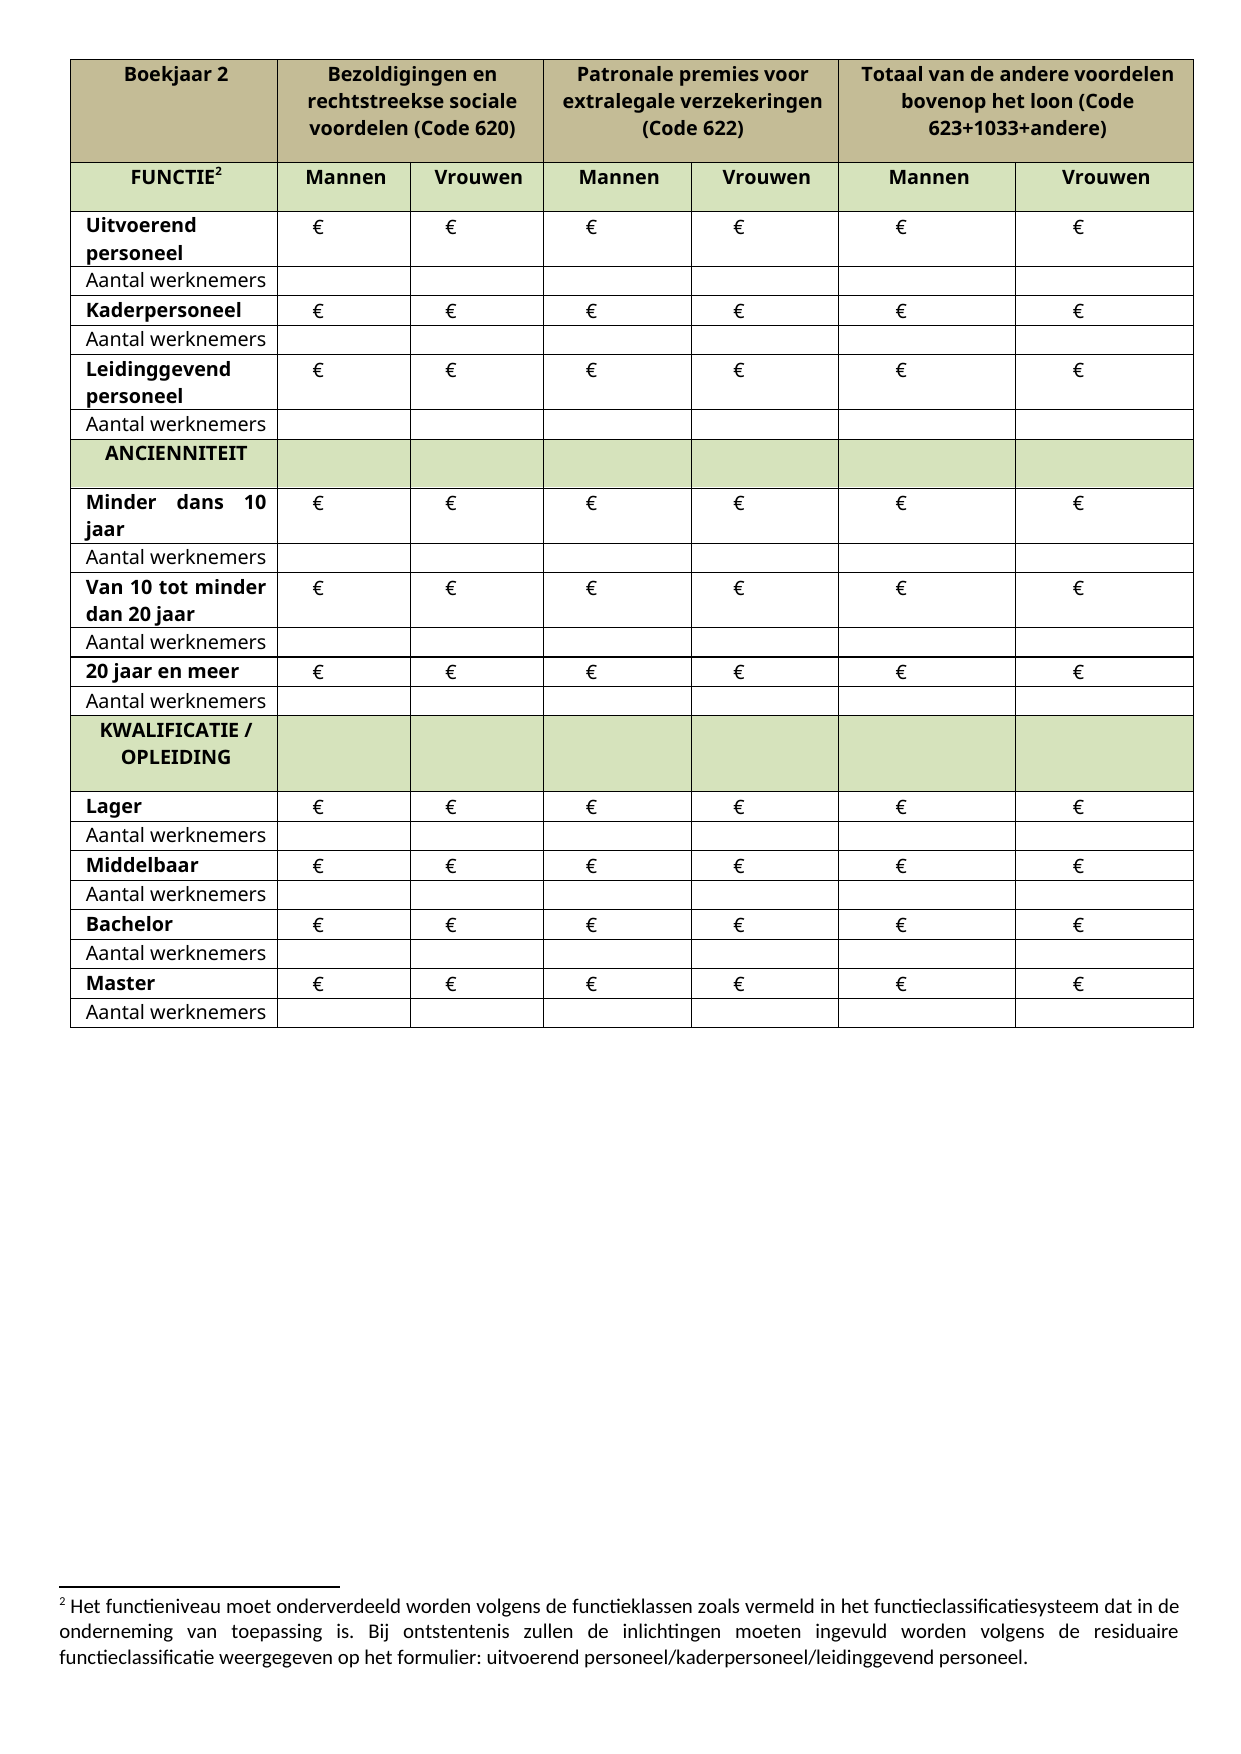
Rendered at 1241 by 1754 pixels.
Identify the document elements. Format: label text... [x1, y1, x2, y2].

table_cell € [411, 910, 543, 939]
table_cell Aantal werknemers [71, 940, 277, 968]
table_cell € [411, 489, 543, 542]
table_cell € [692, 658, 838, 686]
table_cell € [544, 910, 691, 939]
table_cell € [411, 212, 543, 266]
table_cell € [692, 969, 838, 998]
table_cell [544, 410, 691, 439]
table_cell € [1016, 851, 1193, 880]
table_cell [692, 822, 838, 850]
table_cell [1016, 881, 1193, 909]
table_cell € [839, 573, 1015, 627]
table_cell [544, 999, 691, 1027]
table_cell [1016, 440, 1193, 487]
table_cell Van 10 tot minder dan 20 jaar [71, 573, 277, 627]
table_cell Aantal werknemers [71, 410, 277, 439]
table_cell [692, 881, 838, 909]
table_cell Vrouwen [692, 163, 838, 211]
table_cell € [278, 910, 410, 939]
table_cell € [278, 969, 410, 998]
table_cell 20 jaar en meer [71, 658, 277, 686]
table_cell [839, 544, 1015, 572]
table_cell € [692, 573, 838, 627]
table_cell [692, 716, 838, 791]
table_cell [411, 822, 543, 850]
table_header Bezoldigingen en rechtstreekse sociale voordelen (Code 620) [278, 60, 543, 162]
table_cell [544, 440, 691, 487]
table_cell € [544, 296, 691, 325]
table_cell [411, 940, 543, 968]
table_cell [692, 410, 838, 439]
table_cell € [1016, 355, 1193, 409]
table_cell Minder dans 10 jaar [71, 489, 277, 542]
table_cell [692, 326, 838, 354]
table_cell [411, 326, 543, 354]
table_cell € [411, 851, 543, 880]
table_cell Aantal werknemers [71, 822, 277, 850]
table_cell € [278, 489, 410, 542]
table_cell Aantal werknemers [71, 544, 277, 572]
table_cell [692, 544, 838, 572]
table_cell € [544, 573, 691, 627]
table_cell Middelbaar [71, 851, 277, 880]
table_cell [278, 410, 410, 439]
table_cell [692, 267, 838, 295]
table_cell [278, 999, 410, 1027]
table_cell € [839, 212, 1015, 266]
table_cell [278, 628, 410, 656]
table_cell Aantal werknemers [71, 326, 277, 354]
table_cell [278, 822, 410, 850]
table_cell € [544, 658, 691, 686]
table_cell € [1016, 489, 1193, 542]
table_cell € [692, 910, 838, 939]
table_cell € [1016, 969, 1193, 998]
table_cell € [544, 212, 691, 266]
table_cell [544, 267, 691, 295]
table_cell Aantal werknemers [71, 999, 277, 1027]
table_cell [544, 544, 691, 572]
table_cell [1016, 687, 1193, 715]
table_cell € [544, 969, 691, 998]
table_cell € [839, 792, 1015, 821]
table_cell [278, 267, 410, 295]
table_cell [1016, 544, 1193, 572]
table_cell [692, 440, 838, 487]
table_cell € [839, 851, 1015, 880]
table_cell Leidinggevend personeel [71, 355, 277, 409]
table_cell € [278, 851, 410, 880]
table_cell FUNCTIE [71, 163, 277, 211]
table_cell [544, 881, 691, 909]
table_cell [839, 628, 1015, 656]
table_cell [692, 628, 838, 656]
table_cell € [278, 296, 410, 325]
table_cell € [1016, 658, 1193, 686]
table_cell [411, 881, 543, 909]
table_cell [544, 716, 691, 791]
table_cell [692, 999, 838, 1027]
table_cell € [411, 658, 543, 686]
table_cell Master [71, 969, 277, 998]
table_cell Mannen [544, 163, 691, 211]
table_cell € [839, 969, 1015, 998]
table_cell ANCIENNITEIT [71, 440, 277, 487]
table_header Boekjaar 2 [71, 60, 277, 162]
table_cell Aantal werknemers [71, 267, 277, 295]
table_cell € [411, 573, 543, 627]
table_cell [1016, 716, 1193, 791]
table_cell € [278, 658, 410, 686]
table_cell € [411, 792, 543, 821]
table_cell Mannen [278, 163, 410, 211]
table_cell [278, 940, 410, 968]
table_cell Aantal werknemers [71, 628, 277, 656]
table_cell [411, 267, 543, 295]
table_cell [278, 326, 410, 354]
table_cell Lager [71, 792, 277, 821]
table_cell [411, 410, 543, 439]
table_cell [1016, 999, 1193, 1027]
table_cell € [544, 489, 691, 542]
table_cell [411, 440, 543, 487]
table_cell € [839, 658, 1015, 686]
table_cell KWALIFICATIE / OPLEIDING [71, 716, 277, 791]
table_cell € [544, 851, 691, 880]
table_cell [544, 687, 691, 715]
table_cell € [1016, 573, 1193, 627]
table_cell [839, 999, 1015, 1027]
table_cell € [839, 910, 1015, 939]
table_cell € [839, 355, 1015, 409]
table_cell Vrouwen [1016, 163, 1193, 211]
table_cell [278, 881, 410, 909]
table_cell [544, 940, 691, 968]
table_cell € [1016, 910, 1193, 939]
table_cell [839, 940, 1015, 968]
table_cell € [839, 296, 1015, 325]
table_cell [839, 822, 1015, 850]
table_cell Bachelor [71, 910, 277, 939]
table_header Totaal van de andere voordelen bovenop het loon (Code 623+1033+andere) [839, 60, 1193, 162]
table_cell € [692, 355, 838, 409]
table_cell [411, 628, 543, 656]
table_cell [411, 687, 543, 715]
table_cell Uitvoerend personeel [71, 212, 277, 266]
table_cell € [692, 851, 838, 880]
table_cell [278, 544, 410, 572]
table_cell Mannen [839, 163, 1015, 211]
table_cell [839, 440, 1015, 487]
table_cell [839, 716, 1015, 791]
table_cell € [1016, 212, 1193, 266]
table_header Patronale premies voor extralegale verzekeringen (Code 622) [544, 60, 838, 162]
table_cell Vrouwen [411, 163, 543, 211]
table_cell [839, 326, 1015, 354]
table_cell € [692, 489, 838, 542]
table_cell € [278, 573, 410, 627]
table_cell [692, 687, 838, 715]
table_cell Kaderpersoneel [71, 296, 277, 325]
table_cell [278, 687, 410, 715]
table_cell [411, 716, 543, 791]
table_cell [544, 822, 691, 850]
table_cell € [411, 296, 543, 325]
table_cell € [411, 969, 543, 998]
table_cell € [1016, 296, 1193, 325]
table_cell [1016, 410, 1193, 439]
table_cell [411, 544, 543, 572]
table_cell € [411, 355, 543, 409]
table_cell € [1016, 792, 1193, 821]
table_cell € [692, 212, 838, 266]
table_cell Aantal werknemers [71, 881, 277, 909]
table_cell € [544, 355, 691, 409]
table_cell [839, 687, 1015, 715]
table_cell Aantal werknemers [71, 687, 277, 715]
table_cell [839, 410, 1015, 439]
table_cell [839, 267, 1015, 295]
table_cell [1016, 822, 1193, 850]
table_cell [278, 440, 410, 487]
table_cell [1016, 628, 1193, 656]
table_cell [1016, 267, 1193, 295]
table_cell [278, 716, 410, 791]
table_cell [1016, 940, 1193, 968]
table_cell [839, 881, 1015, 909]
table_cell € [278, 792, 410, 821]
table_cell [544, 326, 691, 354]
table_cell [692, 940, 838, 968]
table_cell [411, 999, 543, 1027]
table_cell € [692, 296, 838, 325]
table_cell [544, 628, 691, 656]
table_cell € [692, 792, 838, 821]
table_cell [1016, 326, 1193, 354]
table_cell € [278, 355, 410, 409]
table_cell € [278, 212, 410, 266]
table_cell € [544, 792, 691, 821]
table_cell € [839, 489, 1015, 542]
